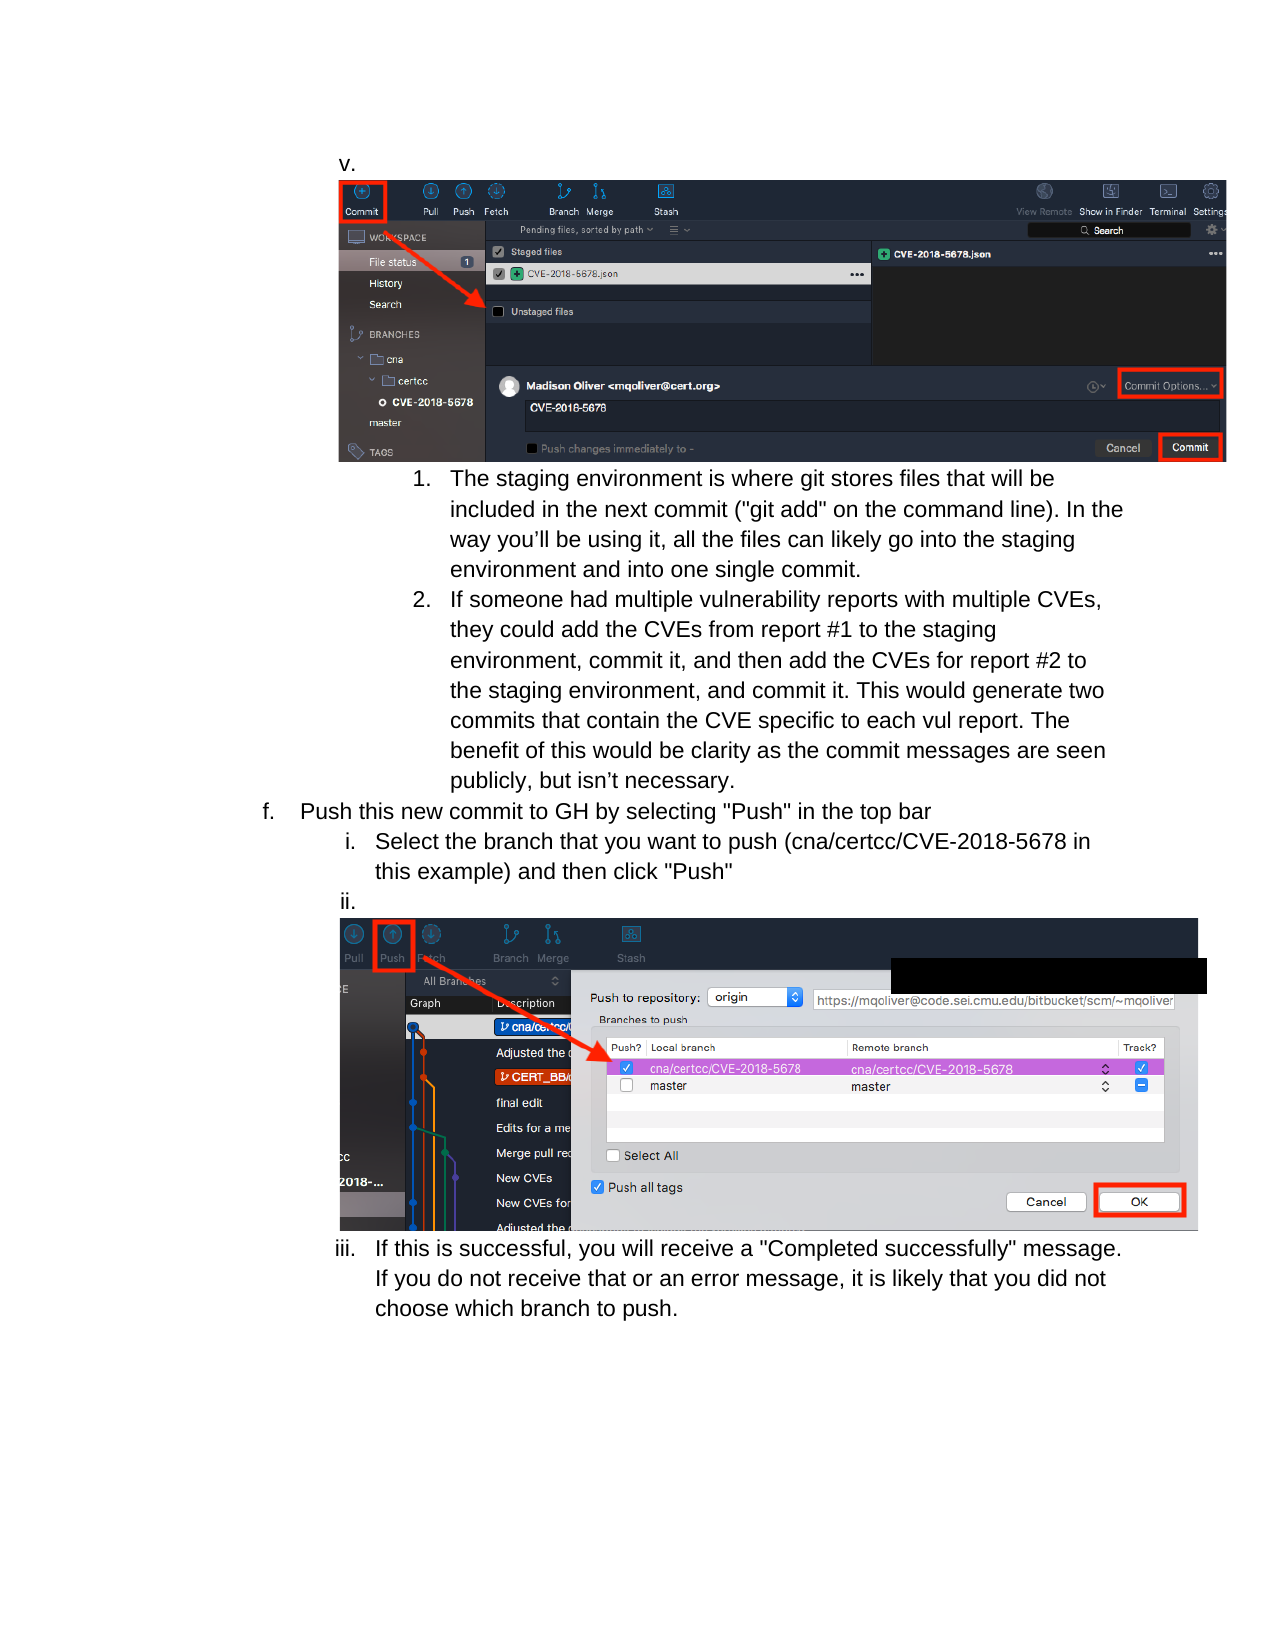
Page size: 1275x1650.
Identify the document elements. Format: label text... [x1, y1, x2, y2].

picture [338, 180, 1227, 462]
list Push this new commit to GH by selecting "Push" in the top bar [262, 798, 1125, 824]
list Select the branch that you want to push (cna/certcc/CVE-2018-5678 in this example) and then click "Push" [356, 828, 1125, 884]
list The staging environment is where git stores files that will be included in the next commit ("git add" on the command line). In the way you’ll be using it, all the files can likely go into the staging environment and into one single commit. [412, 465, 1125, 582]
list If this is successful, you will receive a "Completed successfully" message. If you do not receive that or an error message, it is likely that you did not choose which branch to push. [356, 1234, 1125, 1321]
picture [339, 918, 1199, 1231]
list If someone had multiple vulnerability reports with multiple CVEs, they could add the CVEs from report #1 to the staging environment, commit it, and then add the CVEs for report #2 to the staging environment, and commit it. This would generate two commits that contain the CVE specific to each vul report. The benefit of this would be clarity as the commit messages are seen publicly, but isn’t necessary. [412, 586, 1125, 794]
